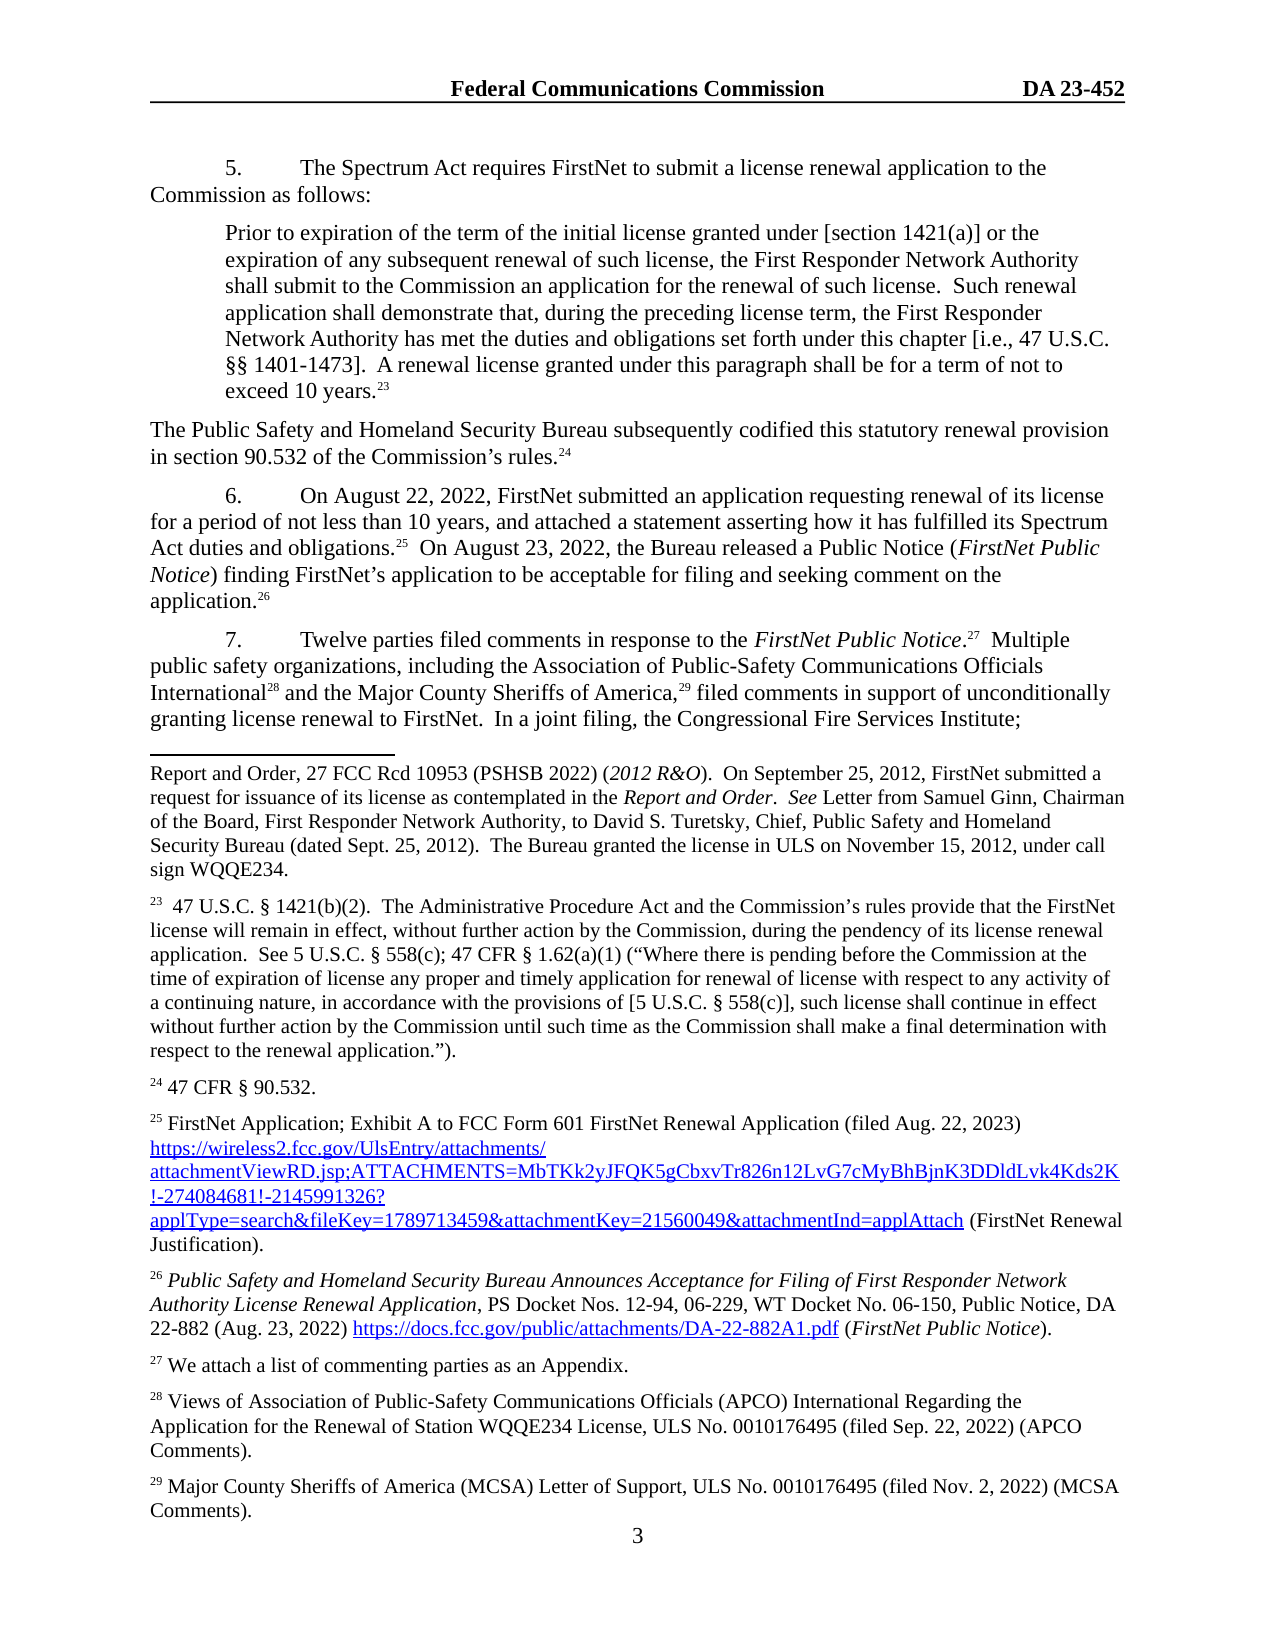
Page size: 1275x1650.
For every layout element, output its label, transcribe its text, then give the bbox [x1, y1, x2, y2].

list The Spectrum Act requires FirstNet to submit a license renewal application to the Commission as follows: [150, 154, 1125, 207]
list On August 22, 2022, FirstNet submitted an application requesting renewal of its license for a period of not less than 10 years, and attached a statement asserting how it has fulfilled its Spectrum Act duties and obligations. On August 23, 2022, the Bureau released a Public Notice (FirstNet Public Notice) finding FirstNet’s application to be acceptable for filing and seeking comment on the application. [150, 482, 1125, 613]
list Twelve parties filed comments in response to the FirstNet Public Notice. Multiple public safety organizations, including the Association of Public-Safety Communications Officials International and the Major County Sheriffs of America, filed comments in support of unconditionally granting license renewal to FirstNet. In a joint filing, the Congressional Fire Services Institute; International Association of Fire Chiefs; International Association of Fire Fighters; National Fire Protection Association; and National Volunteer Fire Council, state that FirstNet is a valuable resource for emergency responders across the country and strongly recommend that the FCC renew FirstNet’s license. IAFC states that its membership regards FirstNet as a “game changer” in public safety communications, and have found that FirstNet excels at addressing the public safety communications issues identified by the 9/11 Commission. The National Emergency Management Association, National Association of Emergency Medical Technicians, and National Association of EMS Physicians also support renewal, stating that many of their members across the country use FirstNet. [150, 626, 1125, 731]
list Prior to expiration of the term of the initial license granted under [section 1421(a)] or the expiration of any subsequent renewal of such license, the First Responder Network Authority shall submit to the Commission an application for the renewal of such license. Such renewal application shall demonstrate that, during the preceding license term, the First Responder Network Authority has met the duties and obligations set forth under this chapter [i.e., 47 U.S.C. §§ 1401-1473]. A renewal license granted under this paragraph shall be for a term of not to exceed 10 years. [225, 219, 1125, 404]
list The Public Safety and Homeland Security Bureau subsequently codified this statutory renewal provision in section 90.532 of the Commission’s rules. [150, 416, 1125, 469]
